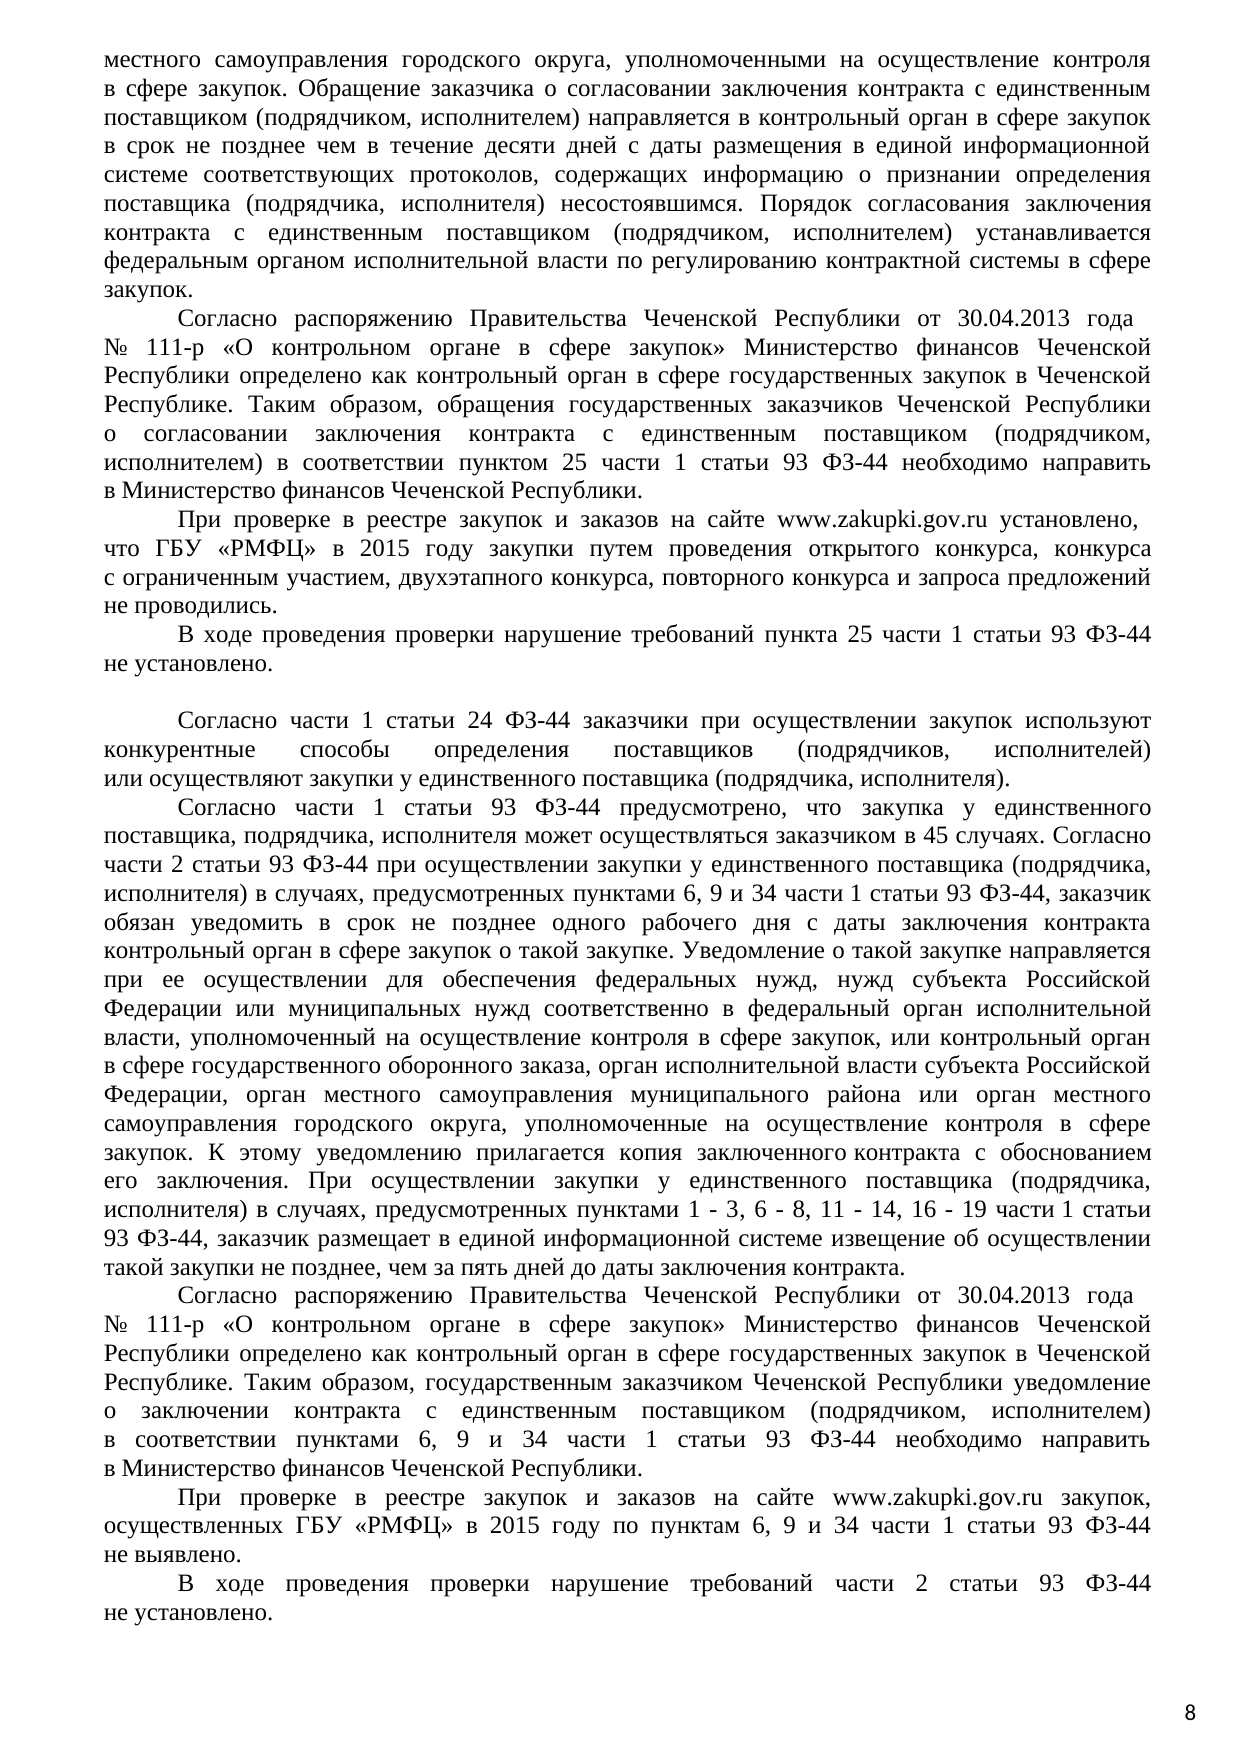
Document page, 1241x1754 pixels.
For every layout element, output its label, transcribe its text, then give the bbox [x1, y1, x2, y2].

text Согласно части 1 статьи 93 ФЗ-44 предусмотрено, что закупка у единственного поставщика, подрядчика, исполнителя может осуществляться заказчиком в 45 случаях. Согласно части 2 статьи 93 ФЗ-44 при осуществлении закупки у единственного поставщика (подрядчика, исполнителя) в случаях, предусмотренных пунктами 6, 9 и 34 части 1 статьи 93 ФЗ-44, заказчик обязан уведомить в срок не позднее одного рабочего дня с даты заключения контракта контрольный орган в сфере закупок о такой закупке. Уведомление о такой закупке направляется при ее осуществлении для обеспечения федеральных нужд, нужд субъекта Российской Федерации или муниципальных нужд соответственно в федеральный орган исполнительной власти, уполномоченный на осуществление контроля в сфере закупок, или контрольный орган в сфере государственного оборонного заказа, орган исполнительной власти субъекта Российской Федерации, орган местного самоуправления муниципального района или орган местного самоуправления городского округа, уполномоченные на осуществление контроля в сфере закупок. К этому уведомлению прилагается копия заключенного контракта с обоснованием его заключения. При осуществлении закупки у единственного поставщика (подрядчика, исполнителя) в случаях, предусмотренных пунктами 1 - 3, 6 - 8, 11 - 14, 16 - 19 части 1 статьи 93 ФЗ-44, заказчик размещает в единой информационной системе извещение об осуществлении такой закупки не позднее, чем за пять дней до даты заключения контракта. [103, 792, 1152, 1281]
text Согласно распоряжению Правительства Чеченской Республики от 30.04.2013 года № 111-р «О контрольном органе в сфере закупок» Министерство финансов Чеченской Республики определено как контрольный орган в сфере государственных закупок в Чеченской Республике. Таким образом, обращения государственных заказчиков Чеченской Республики о согласовании заключения контракта с единственным поставщиком (подрядчиком, исполнителем) в соответствии пунктом 25 части 1 статьи 93 ФЗ-44 необходимо направить в Министерство финансов Чеченской Республики. [103, 303, 1152, 504]
text При проверке в реестре закупок и заказов на сайте www.zakupki.gov.ru закупок, осуществленных ГБУ «РМФЦ» в 2015 году по пунктам 6, 9 и 34 части 1 статьи 93 ФЗ-44 не выявлено. [103, 1482, 1152, 1568]
text В ходе проведения проверки нарушение требований части 2 статьи 93 ФЗ-44 не установлено. [103, 1568, 1152, 1626]
text В ходе проведения проверки нарушение требований пункта 25 части 1 статьи 93 ФЗ-44 не установлено. [103, 619, 1152, 677]
text При проверке в реестре закупок и заказов на сайте www.zakupki.gov.ru установлено, что ГБУ «РМФЦ» в 2015 году закупки путем проведения открытого конкурса, конкурса с ограниченным участием, двухэтапного конкурса, повторного конкурса и запроса предложений не проводились. [103, 504, 1152, 619]
text Согласно распоряжению Правительства Чеченской Республики от 30.04.2013 года № 111-р «О контрольном органе в сфере закупок» Министерство финансов Чеченской Республики определено как контрольный орган в сфере государственных закупок в Чеченской Республике. Таким образом, государственным заказчиком Чеченской Республики уведомление о заключении контракта с единственным поставщиком (подрядчиком, исполнителем) в соответствии пунктами 6, 9 и 34 части 1 статьи 93 ФЗ-44 необходимо направить в Министерство финансов Чеченской Республики. [103, 1281, 1152, 1482]
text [103, 44, 1152, 303]
text Согласно части 1 статьи 24 ФЗ-44 заказчики при осуществлении закупок используют конкурентные способы определения поставщиков (подрядчиков, исполнителей) или осуществляют закупки у единственного поставщика (подрядчика, исполнителя). [103, 706, 1152, 792]
